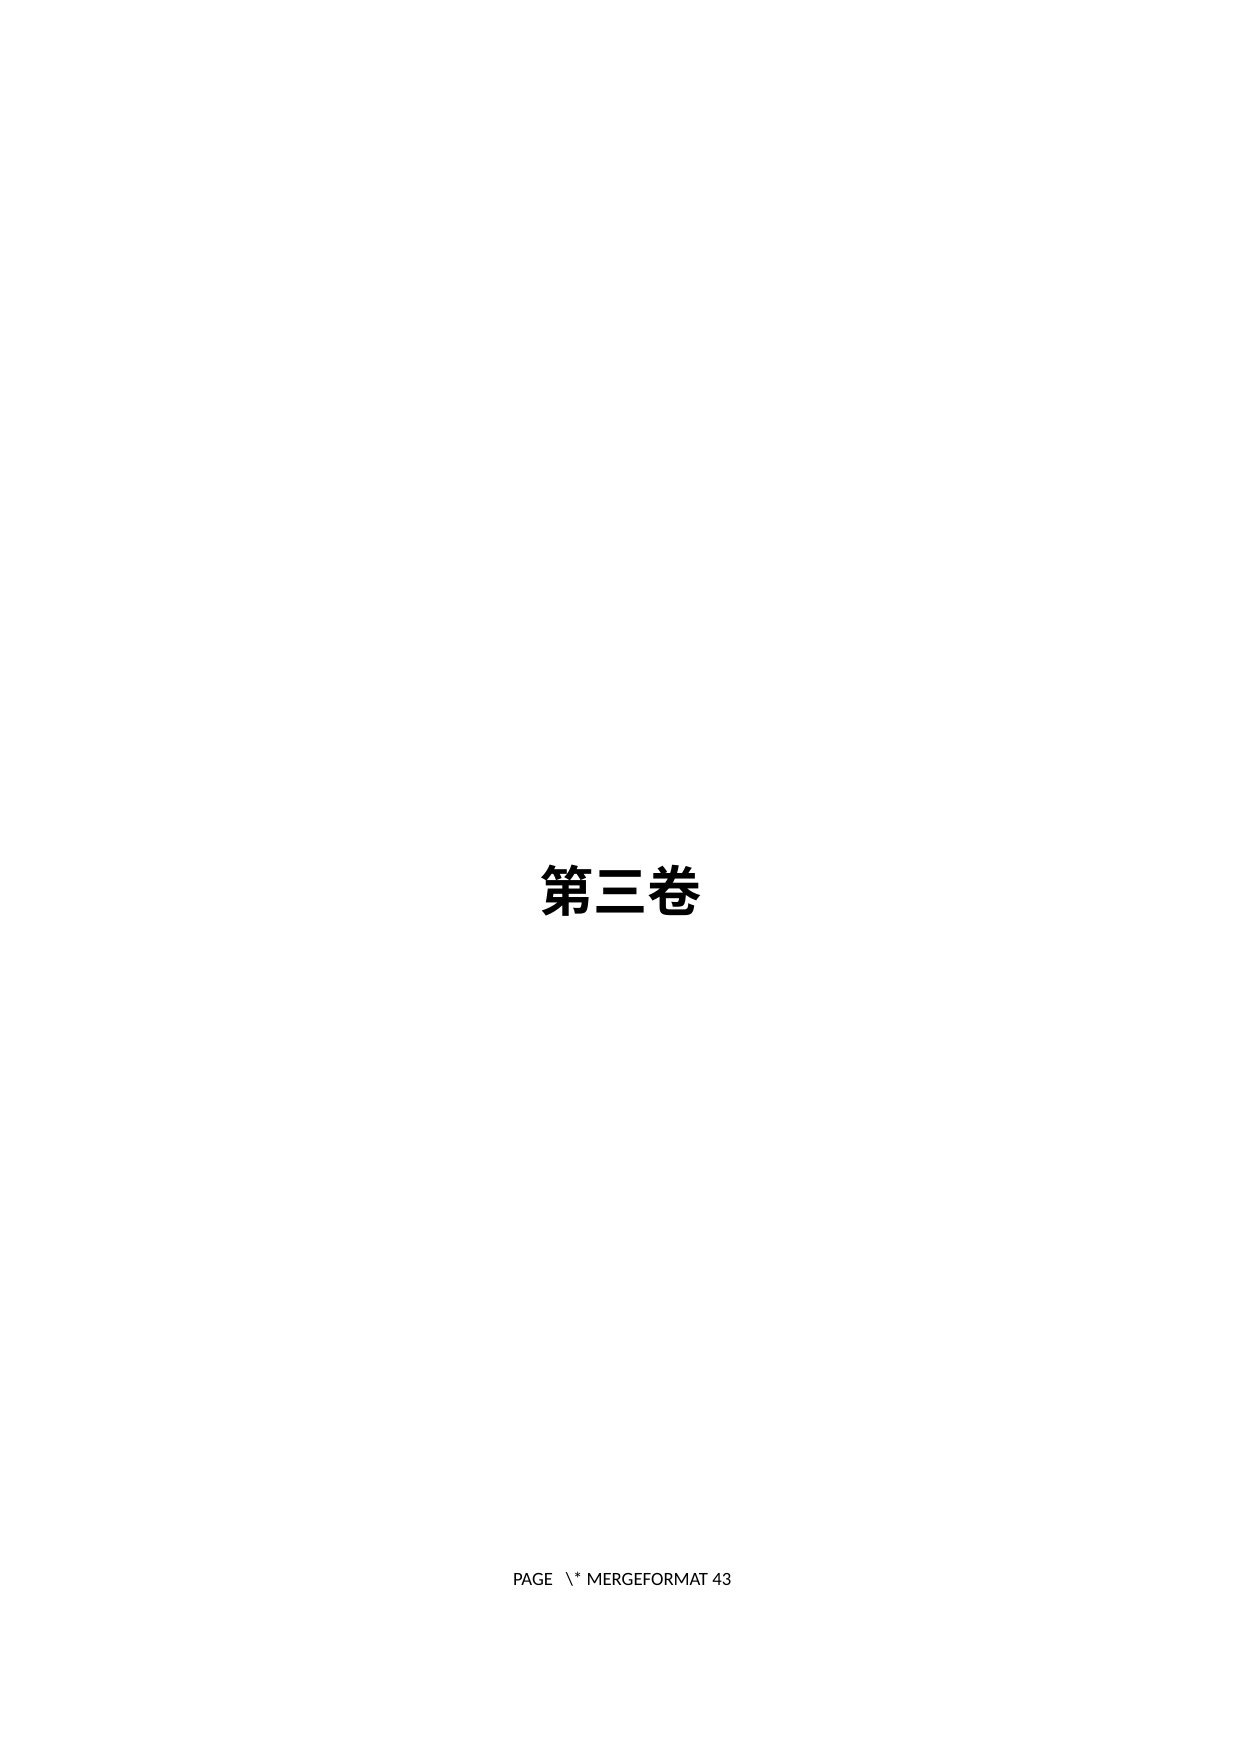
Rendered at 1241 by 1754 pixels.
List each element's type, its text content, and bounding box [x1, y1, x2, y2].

title 第三卷 [159, 868, 1081, 922]
